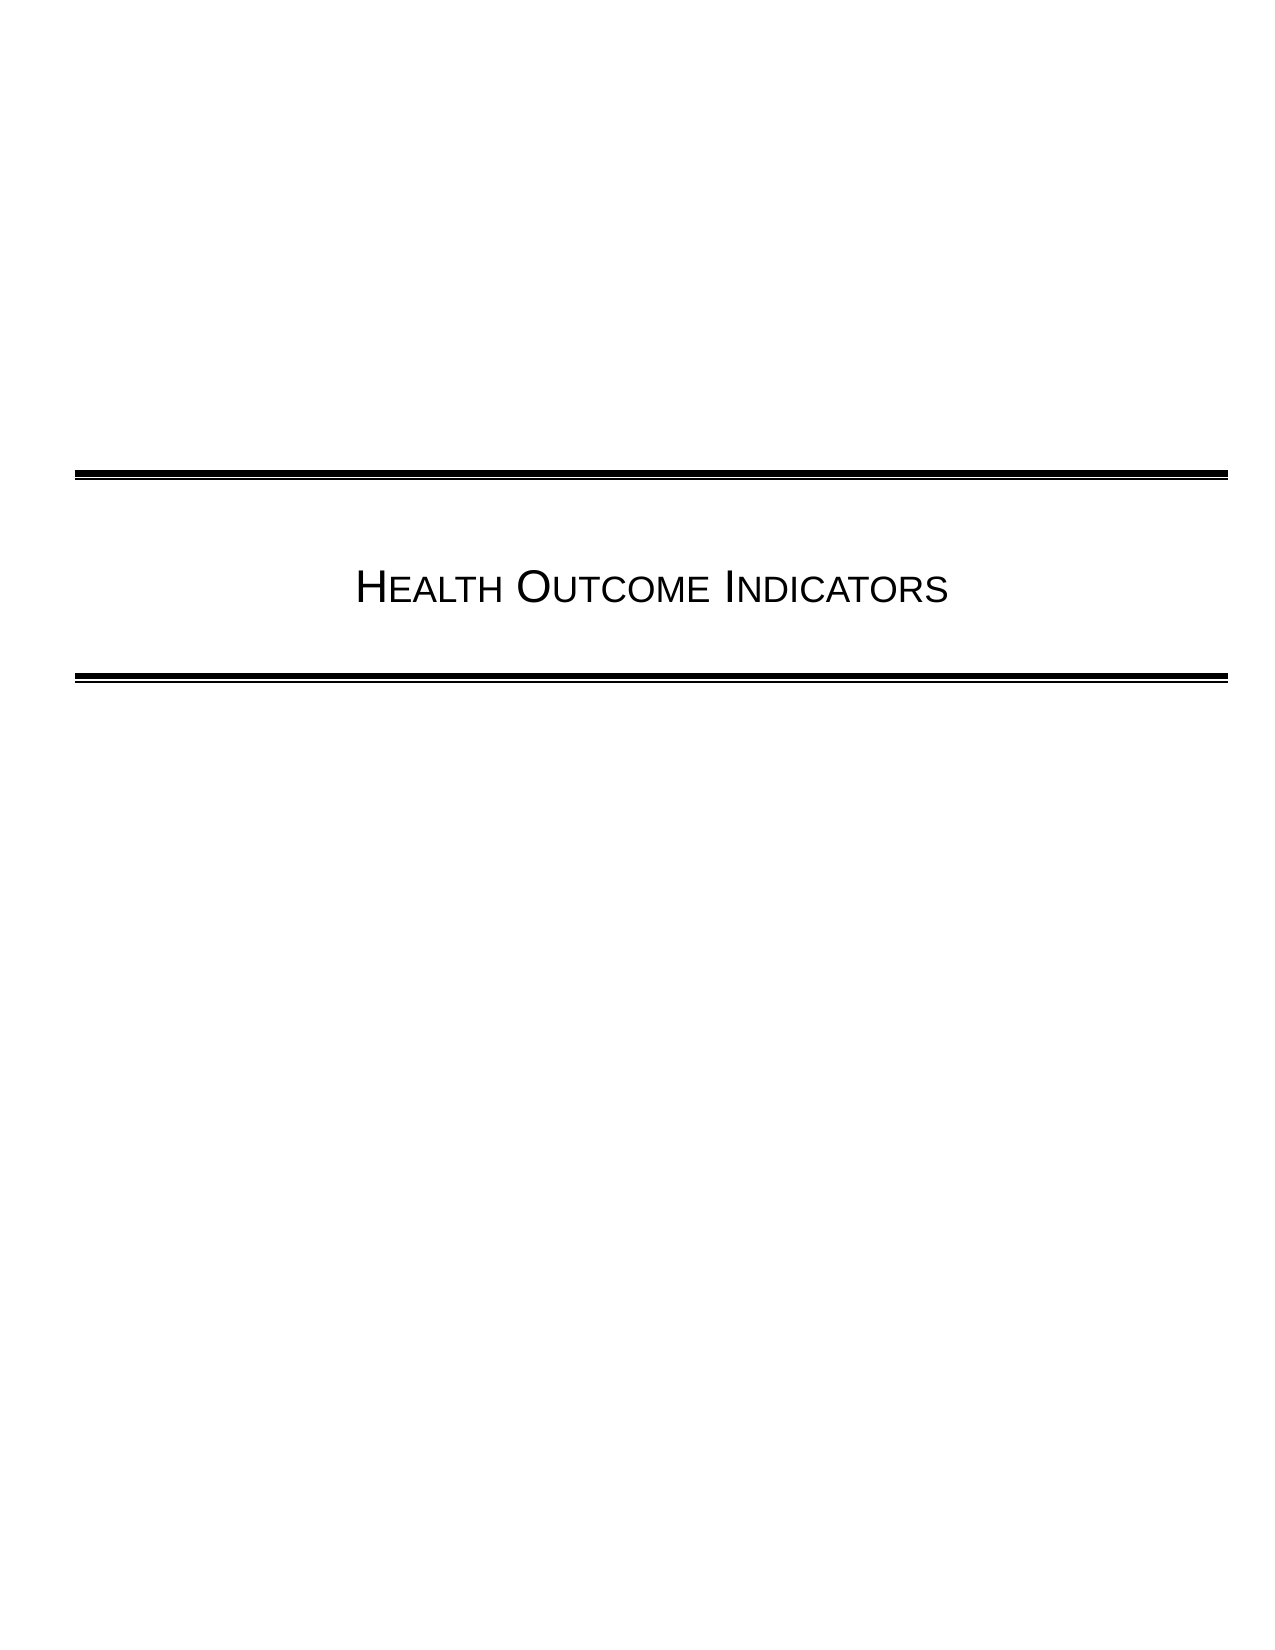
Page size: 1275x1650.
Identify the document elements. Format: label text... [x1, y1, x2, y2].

text Health Outcome Indicators [75, 559, 1228, 612]
